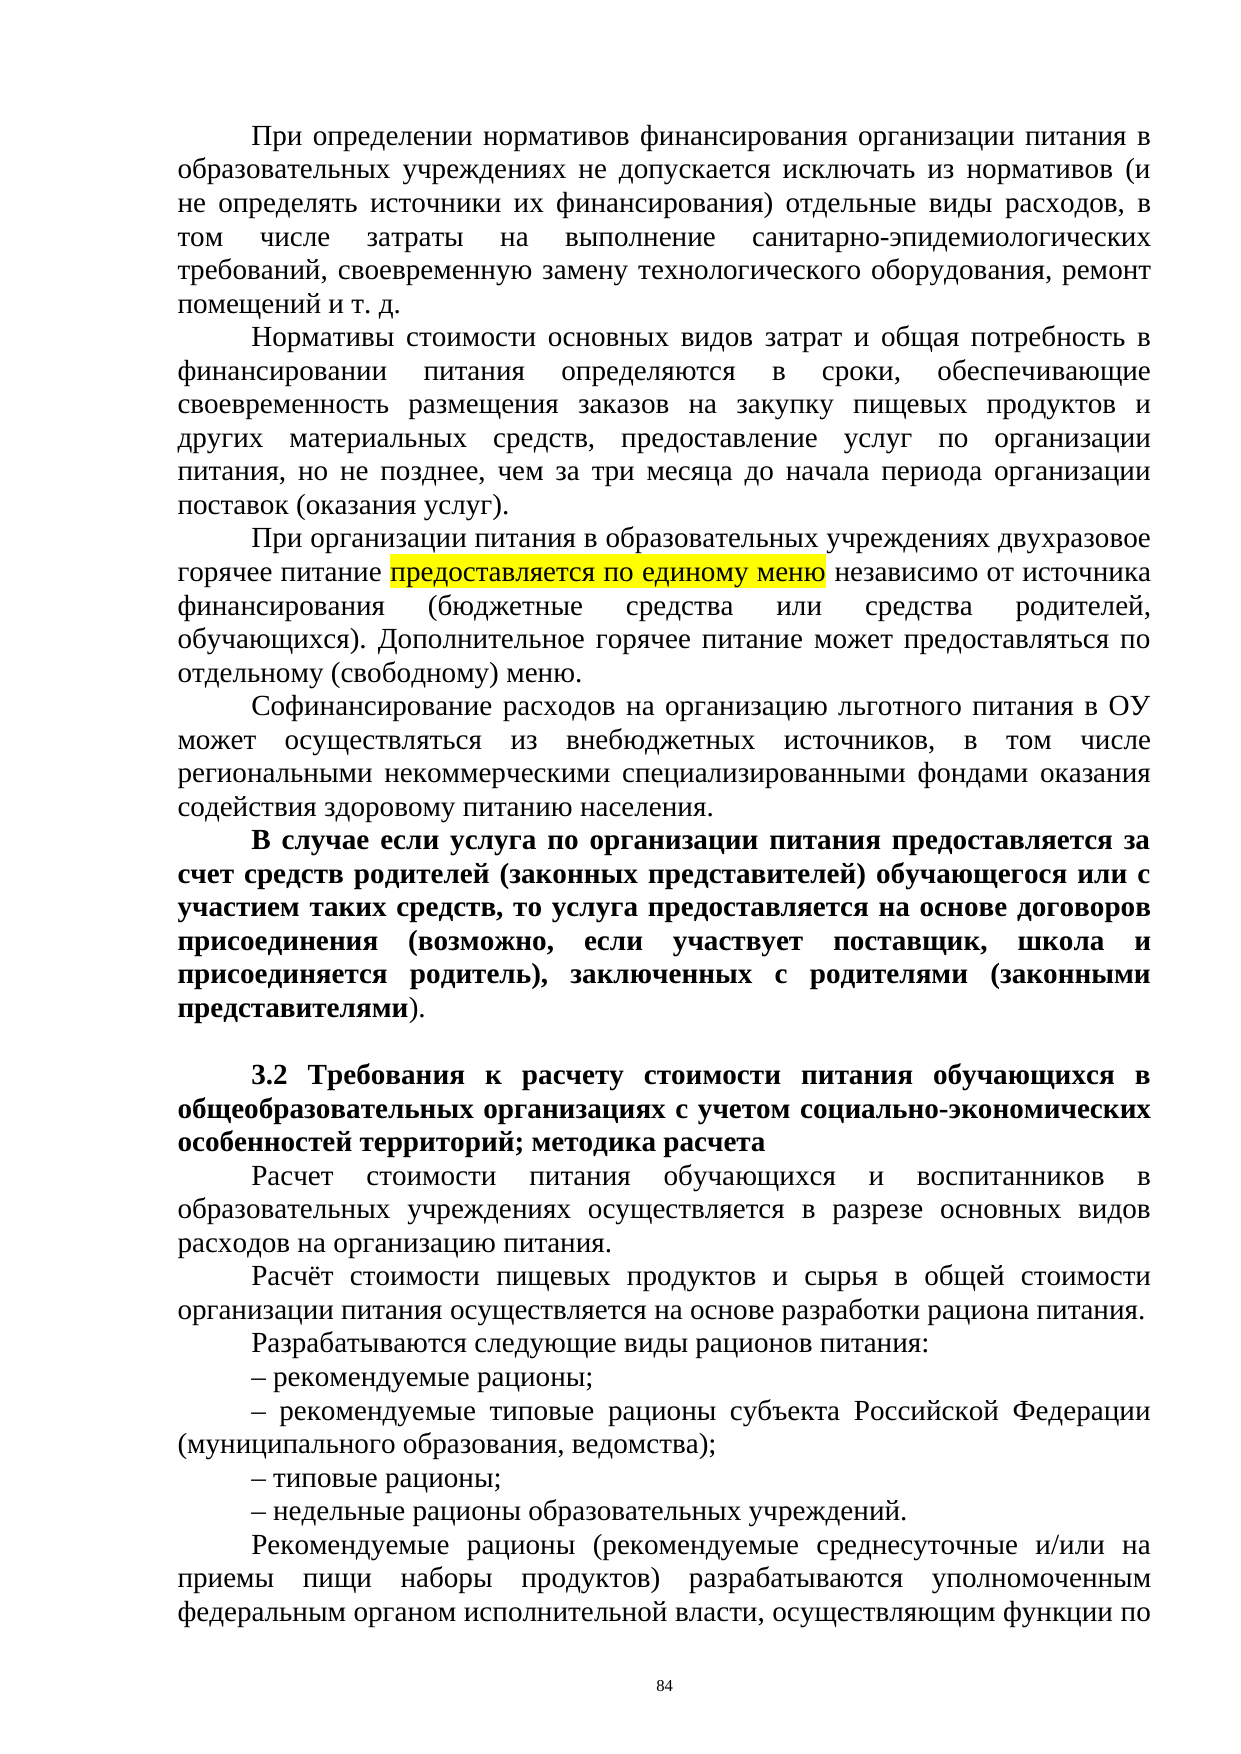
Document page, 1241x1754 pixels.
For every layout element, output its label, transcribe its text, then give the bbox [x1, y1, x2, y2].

text – типовые рационы; [177, 1460, 1152, 1493]
text Софинансирование расходов на организацию льготного питания в ОУ может осуществляться из внебюджетных источников, в том числе региональными некоммерческими специализированными фондами оказания содействия здоровому питанию населения. [177, 688, 1152, 822]
text При определении нормативов финансирования организации питания в образовательных учреждениях не допускается исключать из нормативов (и не определять источники их финансирования) отдельные виды расходов, в том числе затраты на выполнение санитарно-эпидемиологических требований, своевременную замену технологического оборудования, ремонт помещений и т. д. [177, 118, 1152, 319]
text Нормативы стоимости основных видов затрат и общая потребность в финансировании питания определяются в сроки, обеспечивающие своевременность размещения заказов на закупку пищевых продуктов и других материальных средств, предоставление услуг по организации питания, но не позднее, чем за три месяца до начала периода организации поставок (оказания услуг). [177, 319, 1152, 521]
text При организации питания в образовательных учреждениях двухразовое горячее питание предоставляется по единому меню независимо от источника финансирования (бюджетные средства или средства родителей, обучающихся). Дополнительное горячее питание может предоставляться по отдельному (свободному) меню. [177, 521, 1152, 688]
text – рекомендуемые рационы; [177, 1359, 1152, 1393]
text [177, 1527, 1152, 1627]
text Расчёт стоимости пищевых продуктов и сырья в общей стоимости организации питания осуществляется на основе разработки рациона питания. [177, 1258, 1152, 1326]
text 3.2 Требования к расчету стоимости питания обучающихся в общеобразовательных организациях с учетом социально-экономических особенностей территорий; методика расчета [177, 1057, 1152, 1158]
text – рекомендуемые типовые рационы субъекта Российской Федерации (муниципального образования, ведомства); [177, 1393, 1152, 1460]
text – недельные рационы образовательных учреждений. [177, 1493, 1152, 1527]
text Расчет стоимости питания обучающихся и воспитанников в образовательных учреждениях осуществляется в разрезе основных видов расходов на организацию питания. [177, 1158, 1152, 1258]
text Разрабатываются следующие виды рационов питания: [177, 1326, 1152, 1359]
text В случае если услуга по организации питания предоставляется за счет средств родителей (законных представителей) обучающегося или с участием таких средств, то услуга предоставляется на основе договоров присоединения (возможно, если участвует поставщик, школа и присоединяется родитель), заключенных с родителями (законными представителями). [177, 822, 1152, 1024]
